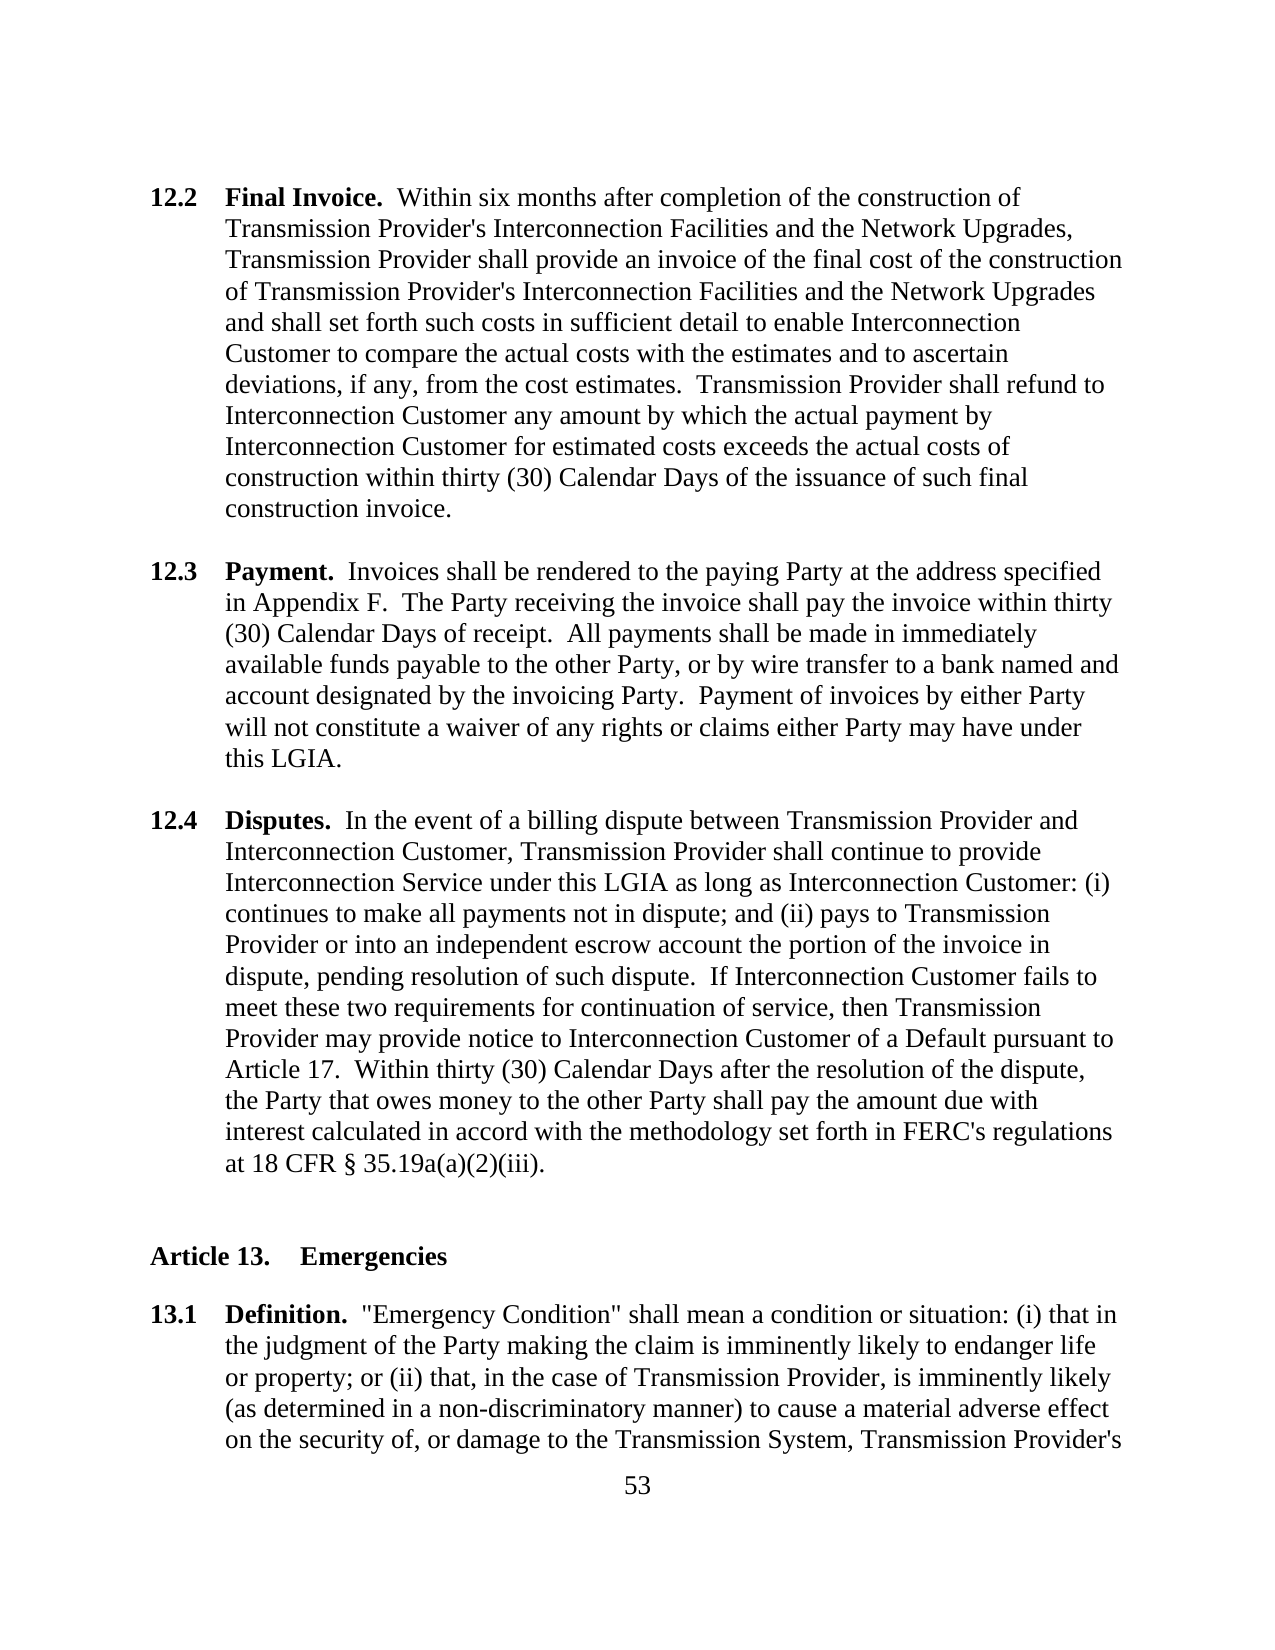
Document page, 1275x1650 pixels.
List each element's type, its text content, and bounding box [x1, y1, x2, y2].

subtitle 12.4 Disputes . In the event of a billing dispute between Transmission Provider and Interconnection Customer, Transmission Provider shall continue to provide Interconnection Service under this LGIA as long as Interconnection Customer: (i) continues to make all payments not in dispute; and (ii) pays to Transmission Provider or into an independent escrow account the portion of the invoice in dispute, pending resolution of such dispute. If Interconnection Customer fails to meet these two requirements for continuation of service, then Transmission Provider may provide notice to Interconnection Customer of a Default pursuant to Article 17. Within thirty (30) Calendar Days after the resolution of the dispute, the Party that owes money to the other Party shall pay the amount due with interest calculated in accord with the methodology set forth in FERC's regulations at 18 CFR § 35.19a(a)(2)(iii). [150, 804, 1125, 1178]
subtitle 12.3 Payment . Invoices shall be rendered to the paying Party at the address specified in Appendix F. The Party receiving the invoice shall pay the invoice within thirty (30) Calendar Days of receipt. All payments shall be made in immediately available funds payable to the other Party, or by wire transfer to a bank named and account designated by the invoicing Party. Payment of invoices by either Party will not constitute a waiver of any rights or claims either Party may have under this LGIA. [150, 555, 1125, 773]
subtitle 12.2 Final Invoice . Within six months after completion of the construction of Transmission Provider's Interconnection Facilities and the Network Upgrades, Transmission Provider shall provide an invoice of the final cost of the construction of Transmission Provider's Interconnection Facilities and the Network Upgrades and shall set forth such costs in sufficient detail to enable Interconnection Customer to compare the actual costs with the estimates and to ascertain deviations, if any, from the cost estimates. Transmission Provider shall refund to Interconnection Customer any amount by which the actual payment by Interconnection Customer for estimated costs exceeds the actual costs of construction within thirty (30) Calendar Days of the issuance of such final construction invoice. [150, 181, 1125, 524]
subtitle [150, 1298, 1125, 1454]
subtitle Article 13. Emergencies [150, 1240, 1125, 1271]
